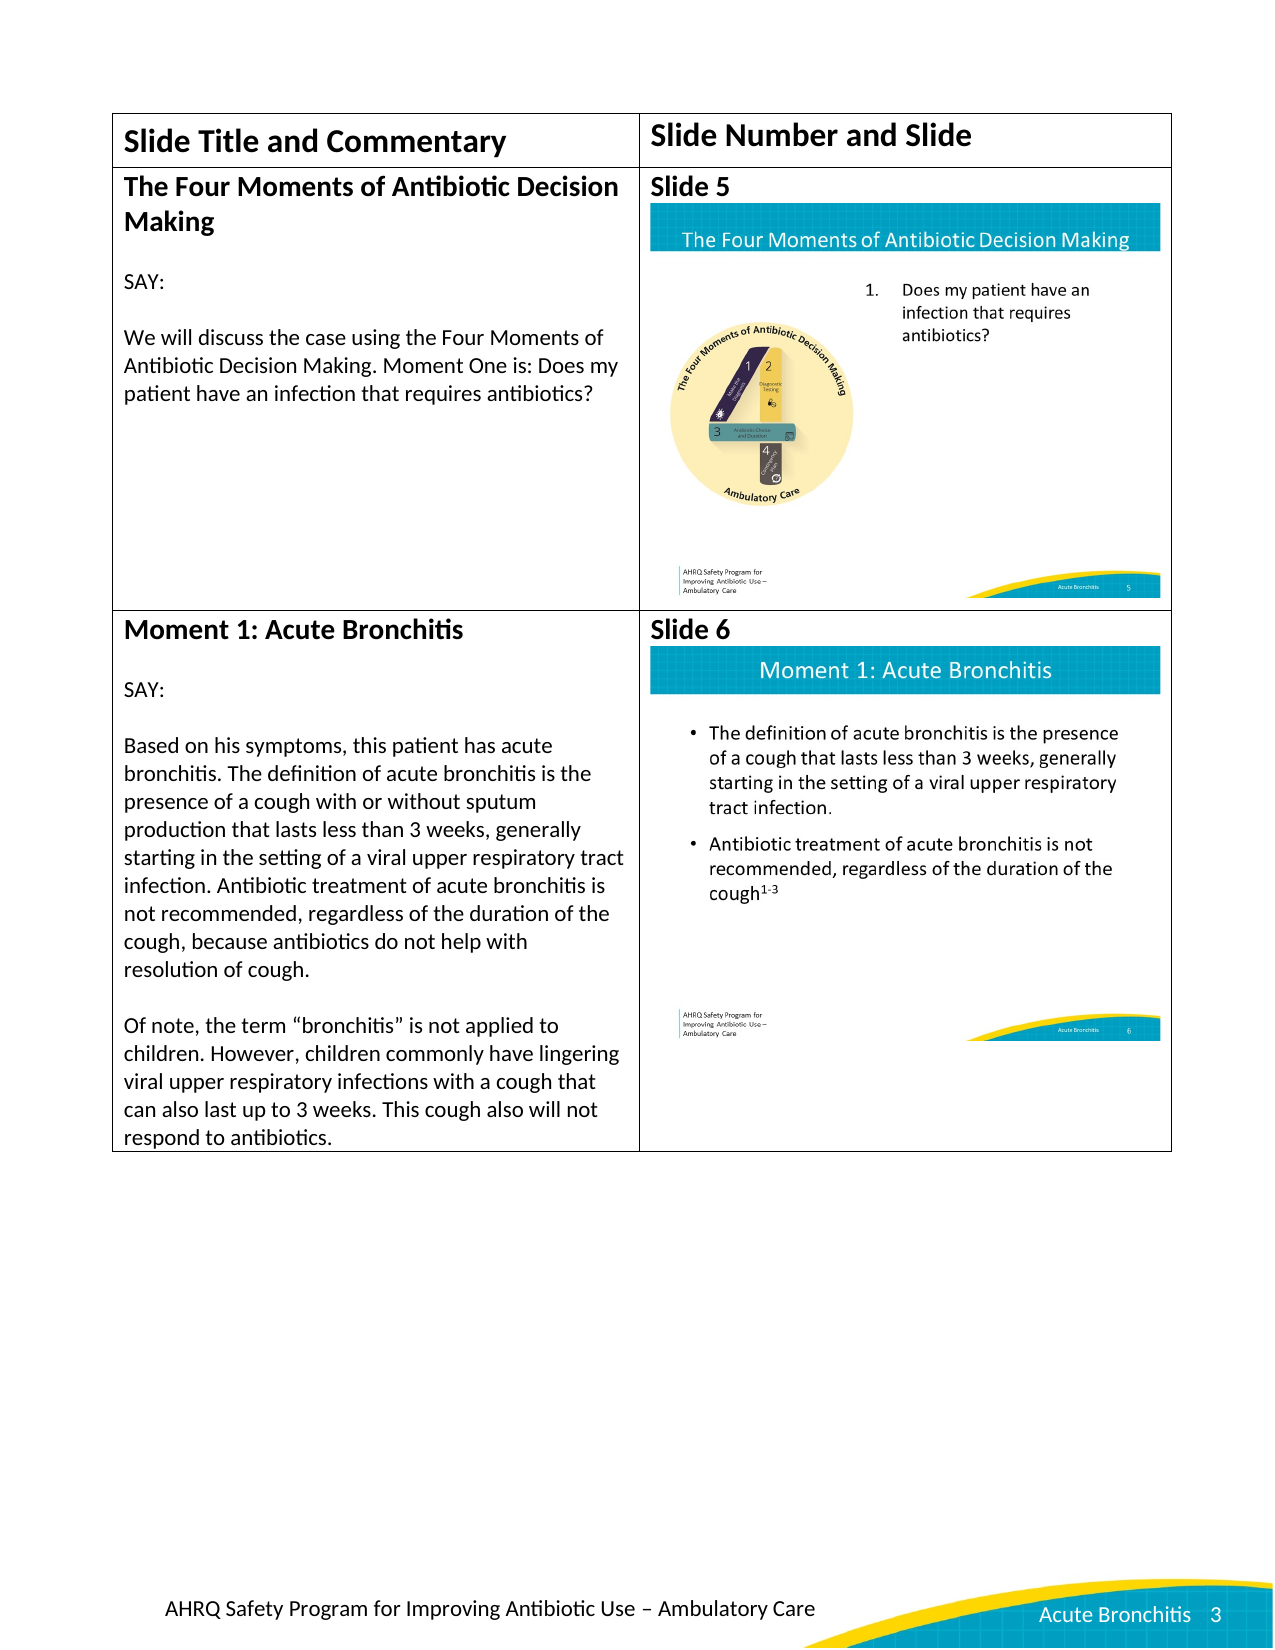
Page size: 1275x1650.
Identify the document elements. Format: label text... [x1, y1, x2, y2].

table_cell Slide 6 [640, 611, 1171, 1151]
table_cell The Four Moments of Antibiotic Decision Making SAY: We will discuss the case using the Four Moments of Antibiotic Decision Making. Moment One is: Does my patient have an infection that requires antibiotics? [113, 168, 639, 610]
picture [770, 1565, 1273, 1648]
table_cell Slide 5 [640, 168, 1171, 610]
table_header Slide Title and Commentary [113, 114, 639, 167]
picture [650, 646, 1161, 1041]
table_header Slide Number and Slide [640, 114, 1171, 167]
table_cell Moment 1: Acute Bronchitis SAY: Based on his symptoms, this patient has acute bronchitis. The definition of acute bronchitis is the presence of a cough with or without sputum production that lasts less than 3 weeks, generally starting in the setting of a viral upper respiratory tract infection. Antibiotic treatment of acute bronchitis is not recommended, regardless of the duration of the cough, because antibiotics do not help with resolution of cough. Of note, the term “bronchitis” is not applied to children. However, children commonly have lingering viral upper respiratory infections with a cough that can also last up to 3 weeks. This cough also will not respond to antibiotics. [113, 611, 639, 1151]
picture [650, 203, 1161, 598]
